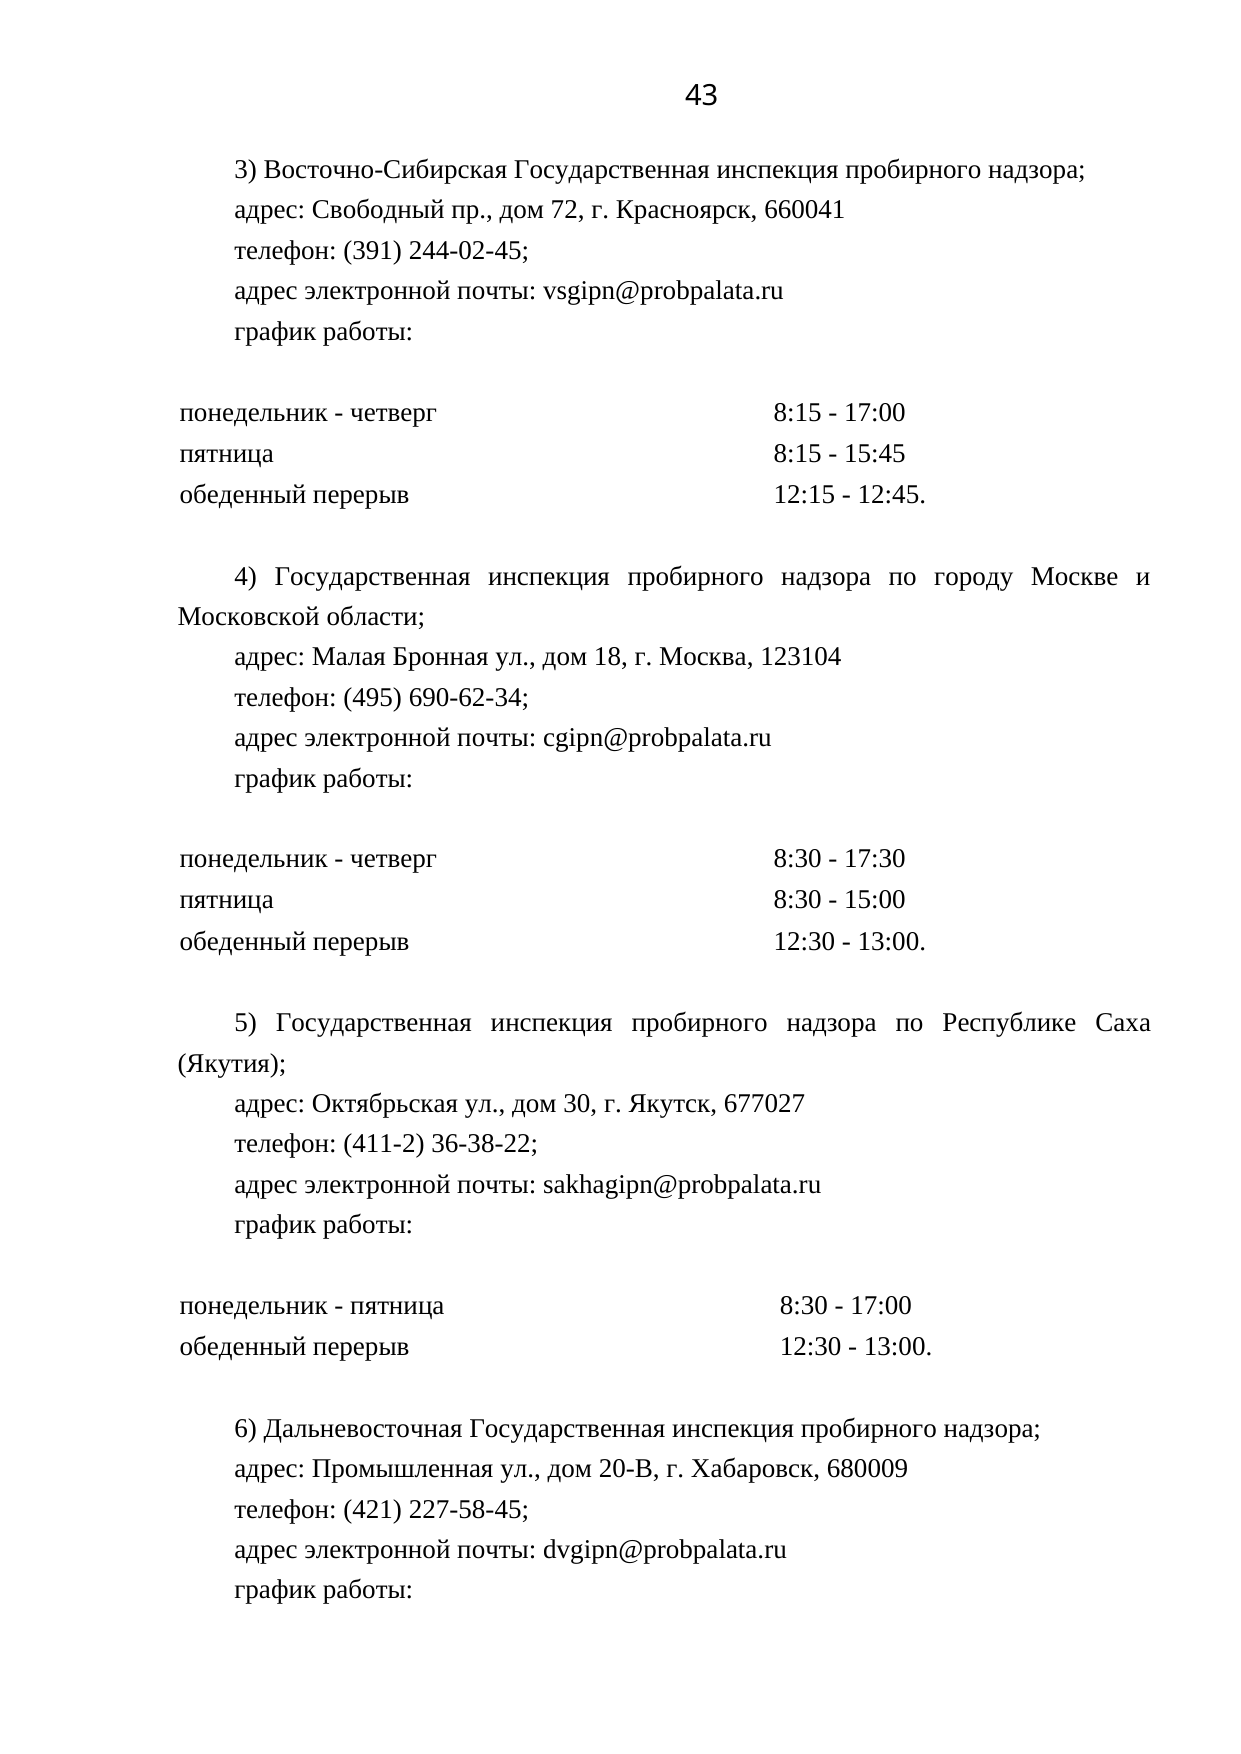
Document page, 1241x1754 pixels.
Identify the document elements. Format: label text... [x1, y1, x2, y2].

text адрес: Свободный пр., дом 72, г. Красноярск, 660041 [177, 194, 1152, 225]
text график работы: [177, 762, 1152, 793]
table_cell 12:30 - 13:00. [773, 925, 1125, 966]
text телефон: (495) 690-62-34; [177, 681, 1152, 712]
table_cell 12:30 - 13:00. [780, 1330, 1125, 1372]
table_cell 8:15 - 15:45 [773, 437, 1125, 478]
table_cell обеденный перерыв [179, 478, 773, 519]
text адрес: Октябрьская ул., дом 30, г. Якутск, 677027 [177, 1087, 1152, 1118]
text телефон: (421) 227-58-45; [177, 1493, 1152, 1524]
table_header 8:15 - 17:00 [773, 396, 1125, 437]
text 3) Восточно-Сибирская Государственная инспекция пробирного надзора; [177, 153, 1152, 184]
table_cell пятница [179, 884, 773, 925]
text адрес: Малая Бронная ул., дом 18, г. Москва, 123104 [177, 640, 1152, 672]
table_cell 8:30 - 15:00 [773, 884, 1125, 925]
text 5) Государственная инспекция пробирного надзора по Республике Саха (Якутия); [177, 1006, 1152, 1078]
table_header понедельник - пятница [179, 1289, 779, 1330]
text адрес электронной почты: vsgipn@probpalata.ru [177, 274, 1152, 306]
text адрес электронной почты: sakhagipn@probpalata.ru [177, 1168, 1152, 1199]
table_header понедельник - четверг [179, 396, 773, 437]
text адрес: Промышленная ул., дом 20-В, г. Хабаровск, 680009 [177, 1452, 1152, 1483]
text график работы: [177, 315, 1152, 346]
table_cell 12:15 - 12:45. [773, 478, 1125, 519]
table_cell обеденный перерыв [179, 925, 773, 966]
text 6) Дальневосточная Государственная инспекция пробирного надзора; [177, 1412, 1152, 1443]
table_cell пятница [179, 437, 773, 478]
text адрес электронной почты: cgipn@probpalata.ru [177, 721, 1152, 752]
text адрес электронной почты: dvgipn@probpalata.ru [177, 1533, 1152, 1564]
table_header понедельник - четверг [179, 843, 773, 884]
text график работы: [177, 1208, 1152, 1239]
table_header 8:30 - 17:00 [780, 1289, 1125, 1330]
text график работы: [177, 1574, 1152, 1605]
text 4) Государственная инспекция пробирного надзора по городу Москве и Московской области; [177, 559, 1152, 631]
text телефон: (411-2) 36-38-22; [177, 1128, 1152, 1159]
table_cell обеденный перерыв [179, 1330, 779, 1372]
text телефон: (391) 244-02-45; [177, 234, 1152, 265]
table_header 8:30 - 17:30 [773, 843, 1125, 884]
